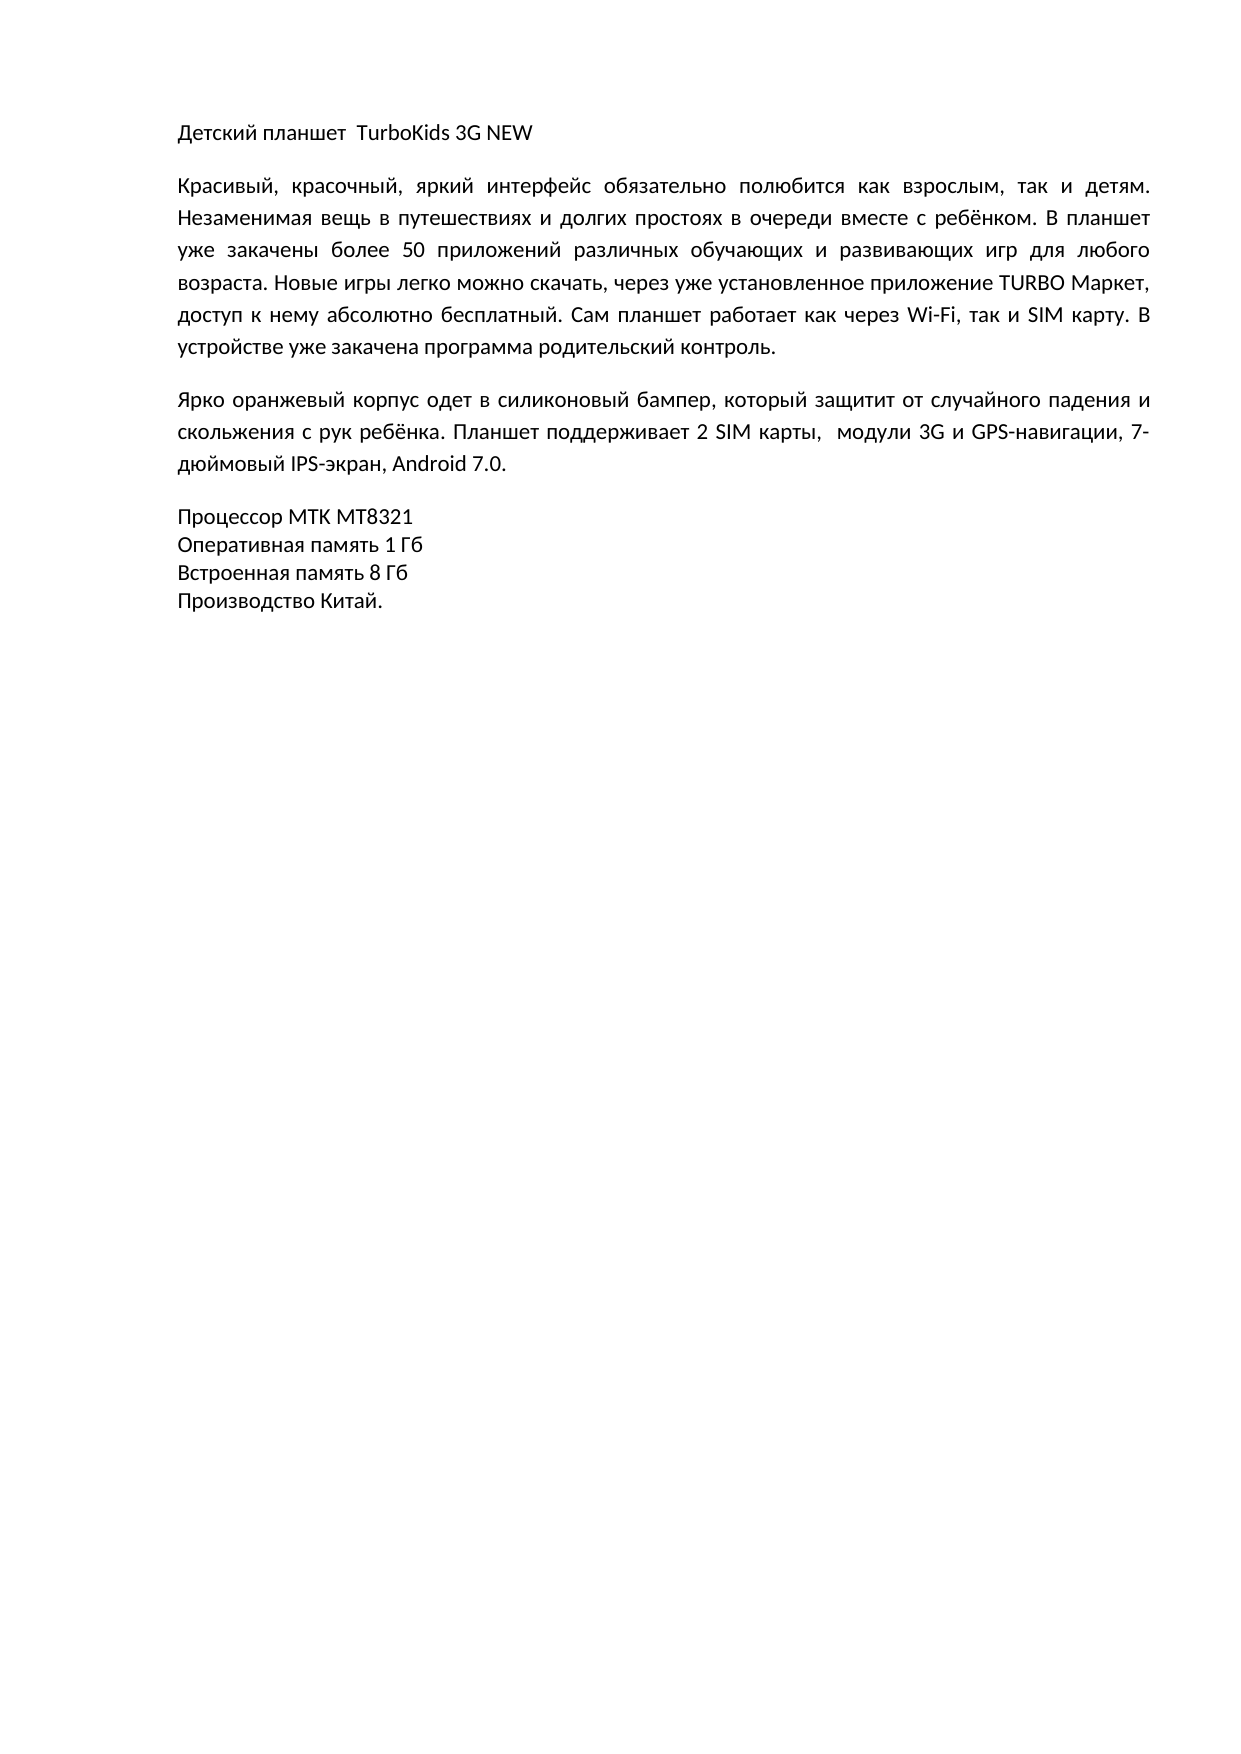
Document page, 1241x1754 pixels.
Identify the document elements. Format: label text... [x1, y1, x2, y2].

text Производство Китай. [177, 587, 1152, 614]
text Встроенная память 8 Гб [177, 558, 1152, 587]
text Детский планшет TurboKids 3G NEW [177, 118, 1152, 146]
text Оперативная память 1 Гб [177, 531, 1152, 558]
text Ярко оранжевый корпус одет в силиконовый бампер, который защитит от случайного падения и скольжения с рук ребёнка. Планшет поддерживает 2 SIM карты, модули 3G и GPS-навигации, 7-дюймовый IPS-экран, Android 7.0. [177, 385, 1152, 477]
text Процессор MTK MT8321 [177, 502, 1152, 531]
text Красивый, красочный, яркий интерфейс обязательно полюбится как взрослым, так и детям. Незаменимая вещь в путешествиях и долгих простоях в очереди вместе с ребёнком. В планшет уже закачены более 50 приложений различных обучающих и развивающих игр для любого возраста. Новые игры легко можно скачать, через уже установленное приложение TURBO Маркет, доступ к нему абсолютно бесплатный. Сам планшет работает как через Wi-Fi, так и SIM карту. В устройстве уже закачена программа родительский контроль. [177, 171, 1152, 360]
